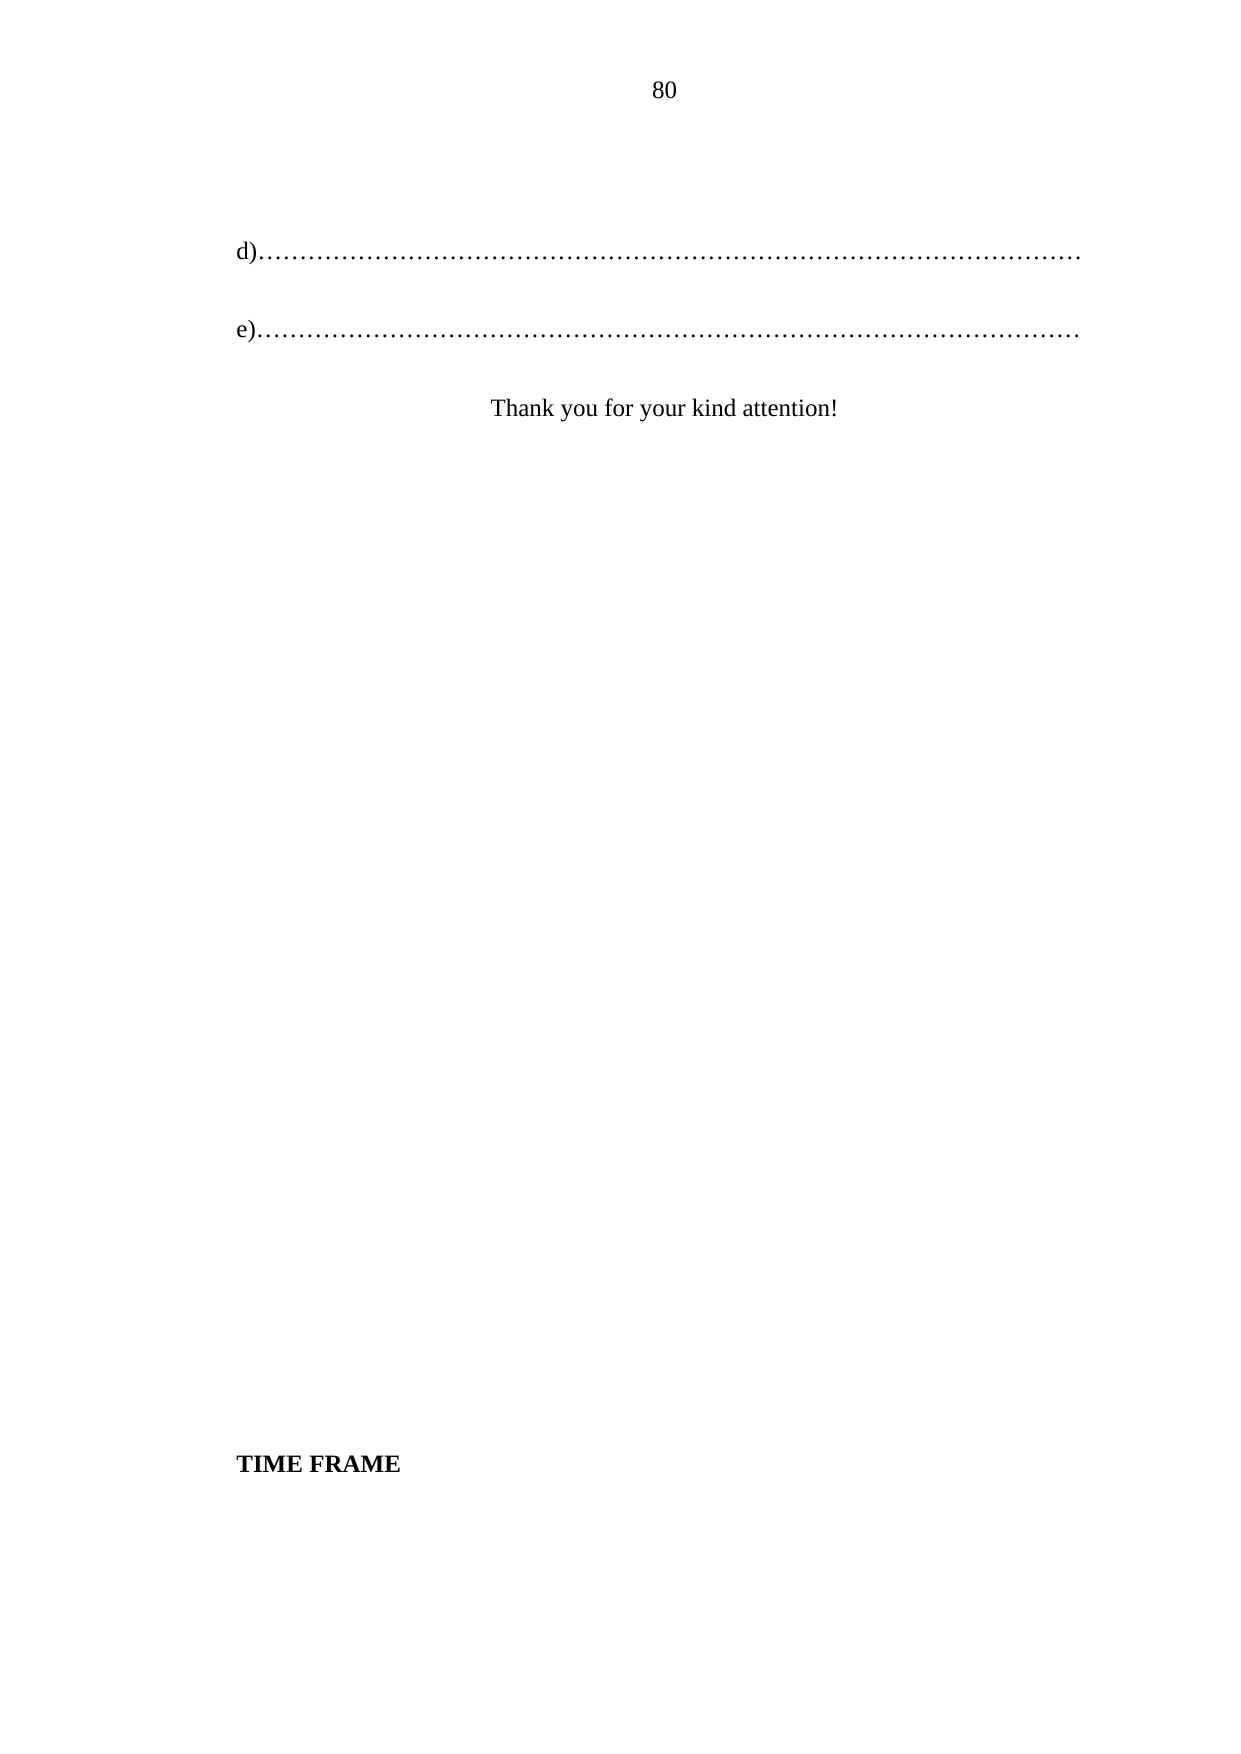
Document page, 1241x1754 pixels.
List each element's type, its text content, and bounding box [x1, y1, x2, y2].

text d)……………………………………………………………………………………… [236, 236, 1092, 265]
text e)……………………………………………………………………………………… [236, 314, 1092, 343]
text TIME FRAME [236, 1449, 1092, 1477]
text Thank you for your kind attention! [236, 393, 1092, 422]
